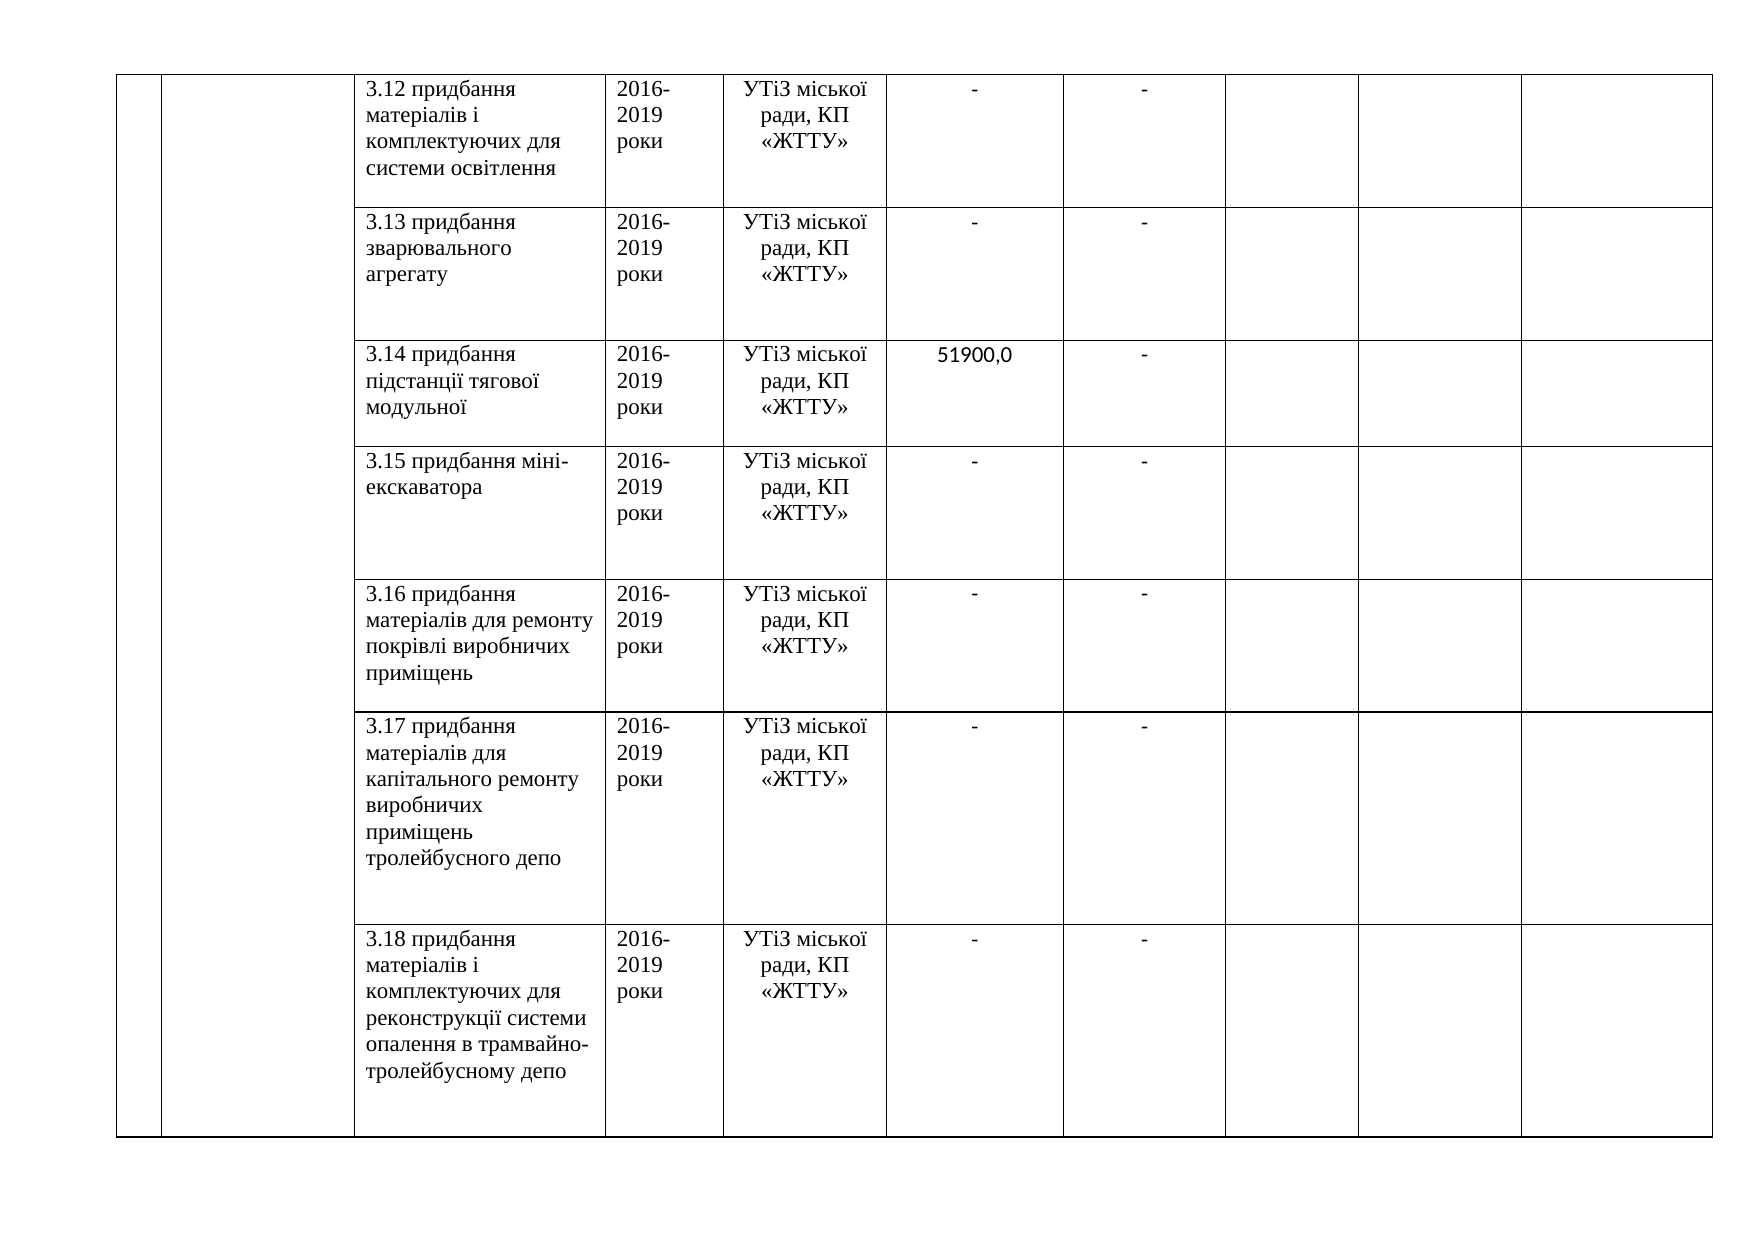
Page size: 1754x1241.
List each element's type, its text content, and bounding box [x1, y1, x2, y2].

table_cell [1522, 447, 1712, 578]
table_cell УТіЗ міської ради, КП «ЖТТУ» [724, 341, 886, 446]
table_cell 3.14 придбання підстанції тягової модульної [355, 341, 605, 446]
table_cell - [1064, 925, 1225, 1136]
table_cell 2016-2019 роки [606, 713, 723, 924]
table_cell [1226, 580, 1358, 711]
table_cell - [1064, 580, 1225, 711]
table_cell [1359, 208, 1521, 339]
table_cell 3.16 придбання матеріалів для ремонту покрівлі виробничих приміщень [355, 580, 605, 711]
table_cell - [887, 208, 1063, 339]
table_cell 51900,0 [887, 341, 1063, 446]
table_cell УТіЗ міської ради, КП «ЖТТУ» [724, 580, 886, 711]
table_cell 3.12 придбання матеріалів і комплектуючих для системи освітлення [355, 75, 605, 207]
table_cell - [887, 713, 1063, 924]
table_cell 3.15 придбання міні-екскаватора [355, 447, 605, 578]
table_cell 3.13 придбання зварювального агрегату [355, 208, 605, 339]
table_cell 2016-2019 роки [606, 208, 723, 339]
table_cell УТіЗ міської ради, КП «ЖТТУ» [724, 208, 886, 339]
table_cell [1522, 341, 1712, 446]
table_cell [1226, 713, 1358, 924]
table_cell [1226, 341, 1358, 446]
table_cell [1359, 447, 1521, 578]
table_cell [1522, 208, 1712, 339]
table_cell - [887, 75, 1063, 207]
table_cell 2016-2019 роки [606, 341, 723, 446]
table_cell 2016-2019 роки [606, 447, 723, 578]
table_cell 2016-2019 роки [606, 75, 723, 207]
table_cell 3.18 придбання матеріалів і комплектуючих для реконструкції системи опалення в трамвайно-тролейбусному депо [355, 925, 605, 1136]
table_cell 2016-2019 роки [606, 580, 723, 711]
table_cell [1522, 580, 1712, 711]
table_cell УТіЗ міської ради, КП «ЖТТУ» [724, 447, 886, 578]
table_cell [1226, 208, 1358, 339]
table_cell 3.17 придбання матеріалів для капітального ремонту виробничих приміщень тролейбусного депо [355, 713, 605, 924]
table_cell [1226, 75, 1358, 207]
table_cell [1359, 341, 1521, 446]
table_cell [724, 925, 886, 1136]
table_cell - [887, 447, 1063, 578]
table_cell [1522, 925, 1712, 1136]
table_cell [724, 75, 886, 207]
table_cell - [887, 925, 1063, 1136]
table_cell УТіЗ міської ради, КП «ЖТТУ» [724, 713, 886, 924]
table_cell - [1064, 341, 1225, 446]
table_cell - [887, 580, 1063, 711]
table_cell 2016-2019 роки [606, 925, 723, 1136]
table_cell [1359, 925, 1521, 1136]
table_cell - [1064, 75, 1225, 207]
table_cell - [1064, 713, 1225, 924]
table_cell - [1064, 447, 1225, 578]
table_cell [1359, 75, 1521, 207]
table_cell - [1064, 208, 1225, 339]
table_cell [1359, 580, 1521, 711]
table_cell [1522, 75, 1712, 207]
table_cell [1226, 447, 1358, 578]
table_cell [1359, 713, 1521, 924]
table_cell [1522, 713, 1712, 924]
table_cell [1226, 925, 1358, 1136]
